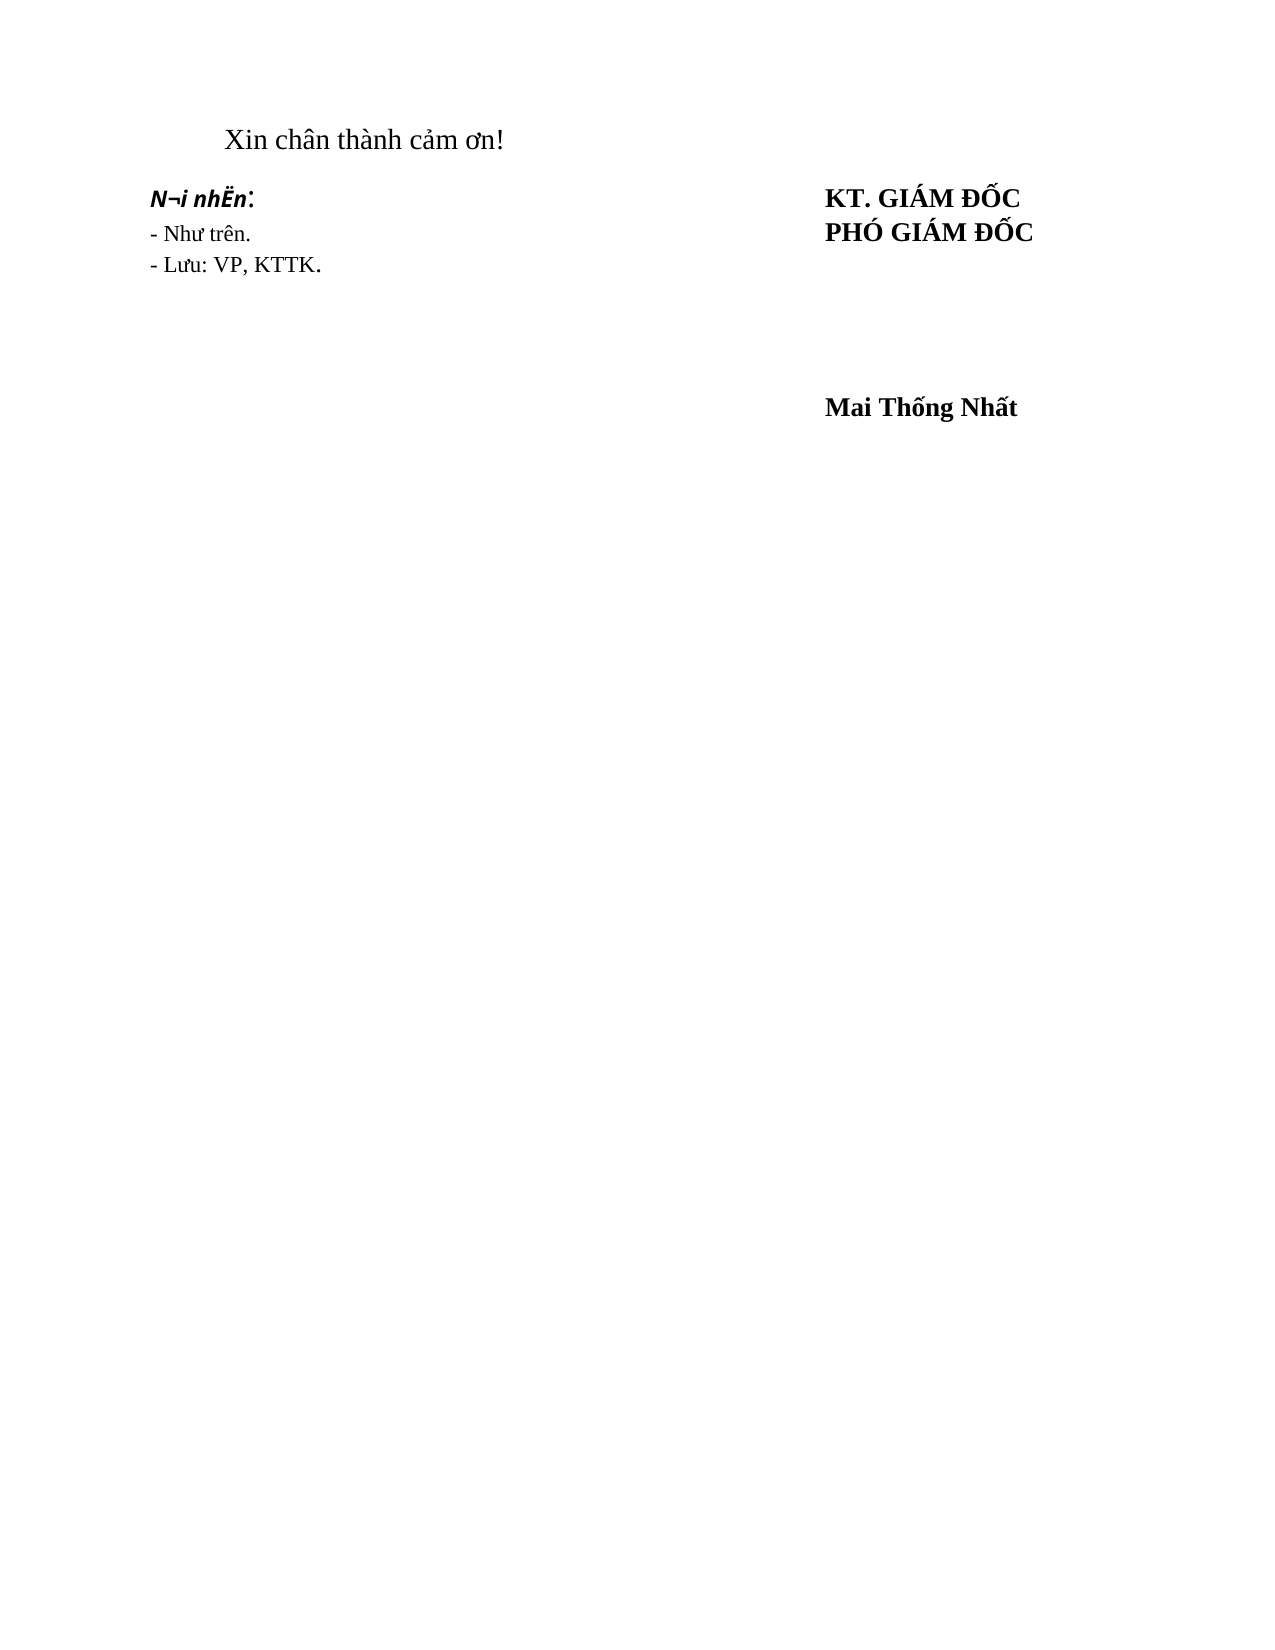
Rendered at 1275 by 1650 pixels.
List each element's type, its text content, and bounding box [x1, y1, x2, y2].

text - Lưu: VP, KTTK. [150, 247, 1125, 278]
text N¬i nhËn: KT. GIÁM ĐỐC [150, 176, 1125, 216]
text Mai Thống Nhất [750, 391, 1125, 458]
text Xin chân thành cảm ơn! [150, 122, 1125, 155]
text - Như trên. PHÓ GIÁM ĐỐC [150, 216, 1125, 247]
